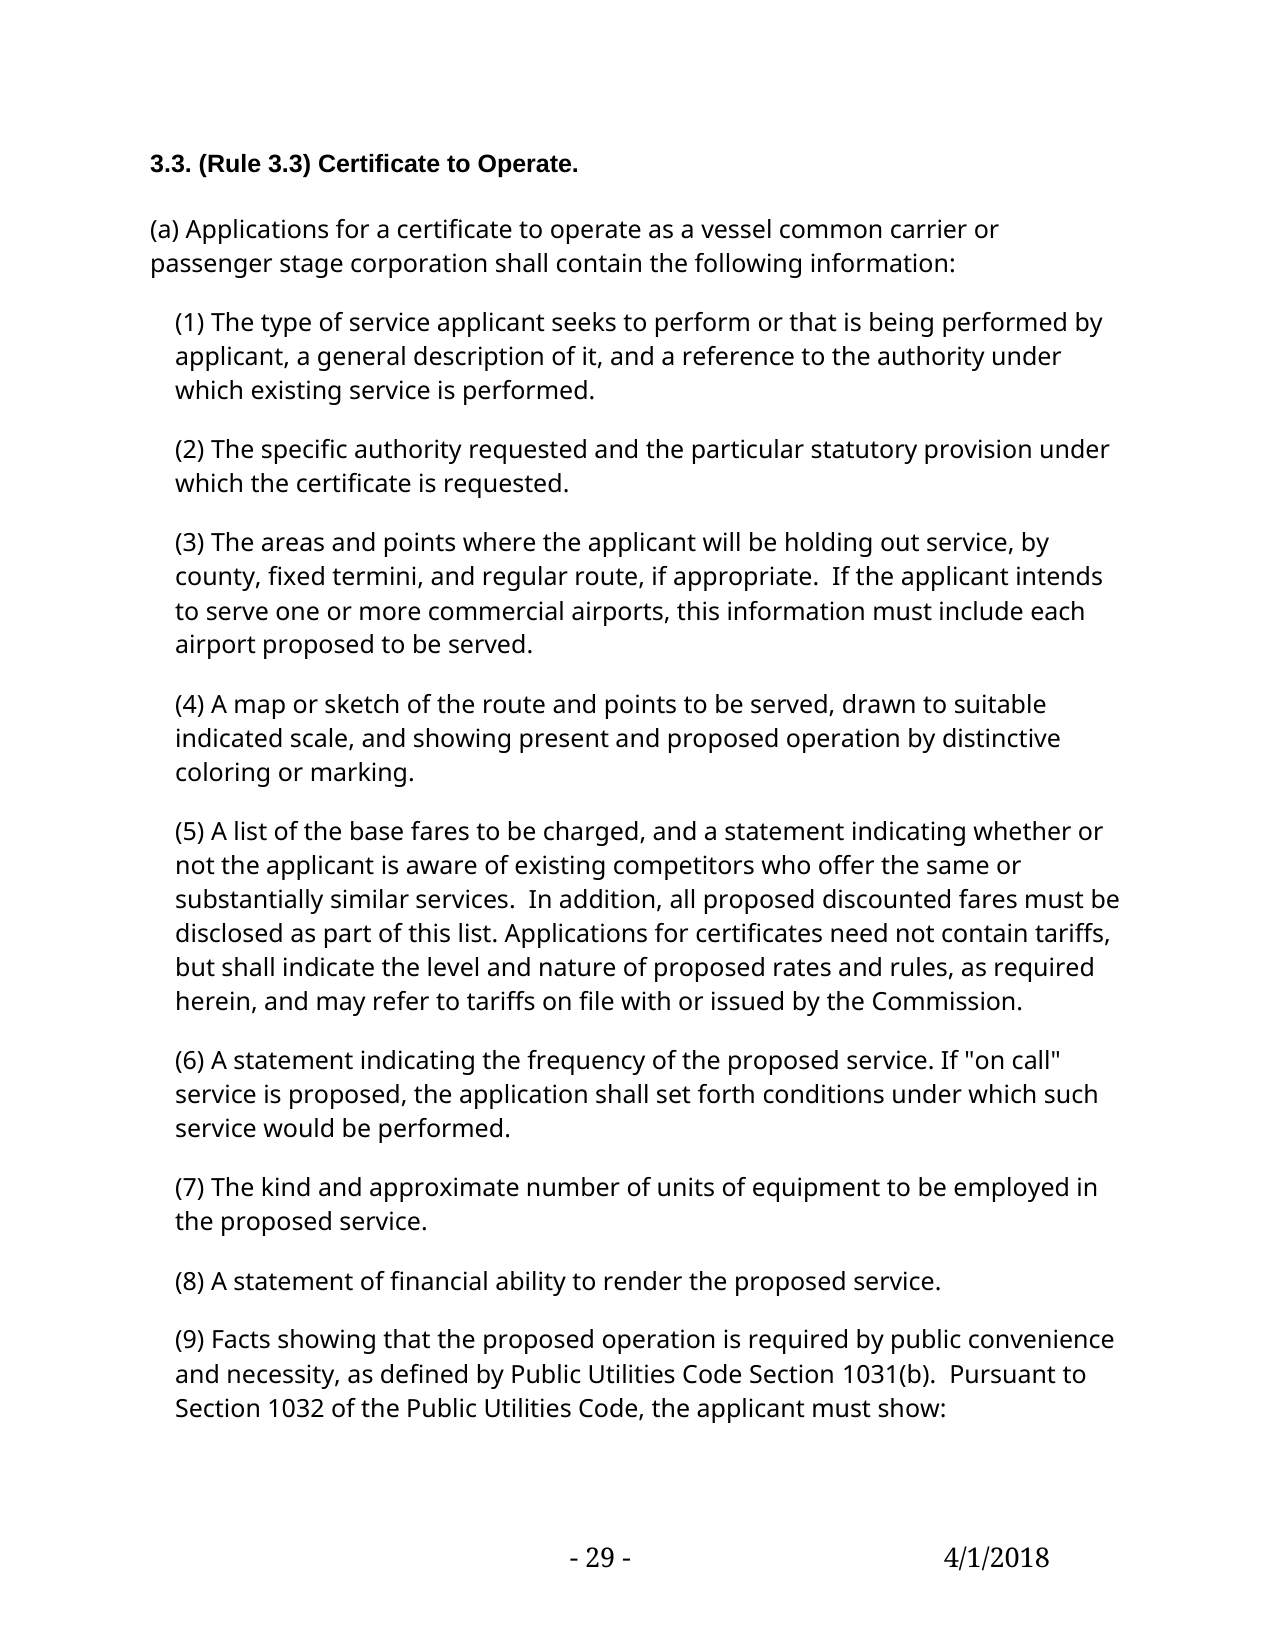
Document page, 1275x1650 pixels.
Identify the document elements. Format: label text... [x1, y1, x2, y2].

text (4) A map or sketch of the route and points to be served, drawn to suitable indicated scale, and showing present and proposed operation by distinctive coloring or marking. [175, 686, 1125, 788]
text (7) The kind and approximate number of units of equipment to be employed in the proposed service. [175, 1170, 1125, 1238]
text (3) The areas and points where the applicant will be holding out service, by county, fixed termini, and regular route, if appropriate. If the applicant intends to serve one or more commercial airports, this information must include each airport proposed to be served. [175, 525, 1112, 661]
text (5) A list of the base fares to be charged, and a statement indicating whether or not the applicant is aware of existing competitors who offer the same or substantially similar services. In addition, all proposed discounted fares must be disclosed as part of this list. Applications for certificates need not contain tariffs, but shall indicate the level and nature of proposed rates and rules, as required herein, and may refer to tariffs on file with or issued by the Commission. [175, 813, 1125, 1018]
text (1) The type of service applicant seeks to perform or that is being performed by applicant, a general description of it, and a reference to the authority under which existing service is performed. [175, 305, 1112, 407]
text (8) A statement of financial ability to render the proposed service. [175, 1263, 1125, 1297]
text 3.3. (Rule 3.3) Certificate to Operate. [150, 149, 1125, 177]
text (a) Applications for a certificate to operate as a vessel common carrier or passenger stage corporation shall contain the following information: [150, 177, 1125, 280]
text (6) A statement indicating the frequency of the proposed service. If "on call" service is proposed, the application shall set forth conditions under which such service would be performed. [175, 1043, 1125, 1145]
text (2) The specific authority requested and the particular statutory provision under which the certificate is requested. [175, 432, 1125, 500]
text (9) Facts showing that the proposed operation is required by public convenience and necessity, as defined by Public Utilities Code Section 1031(b). Pursuant to Section 1032 of the Public Utilities Code, the applicant must show: [175, 1322, 1125, 1424]
